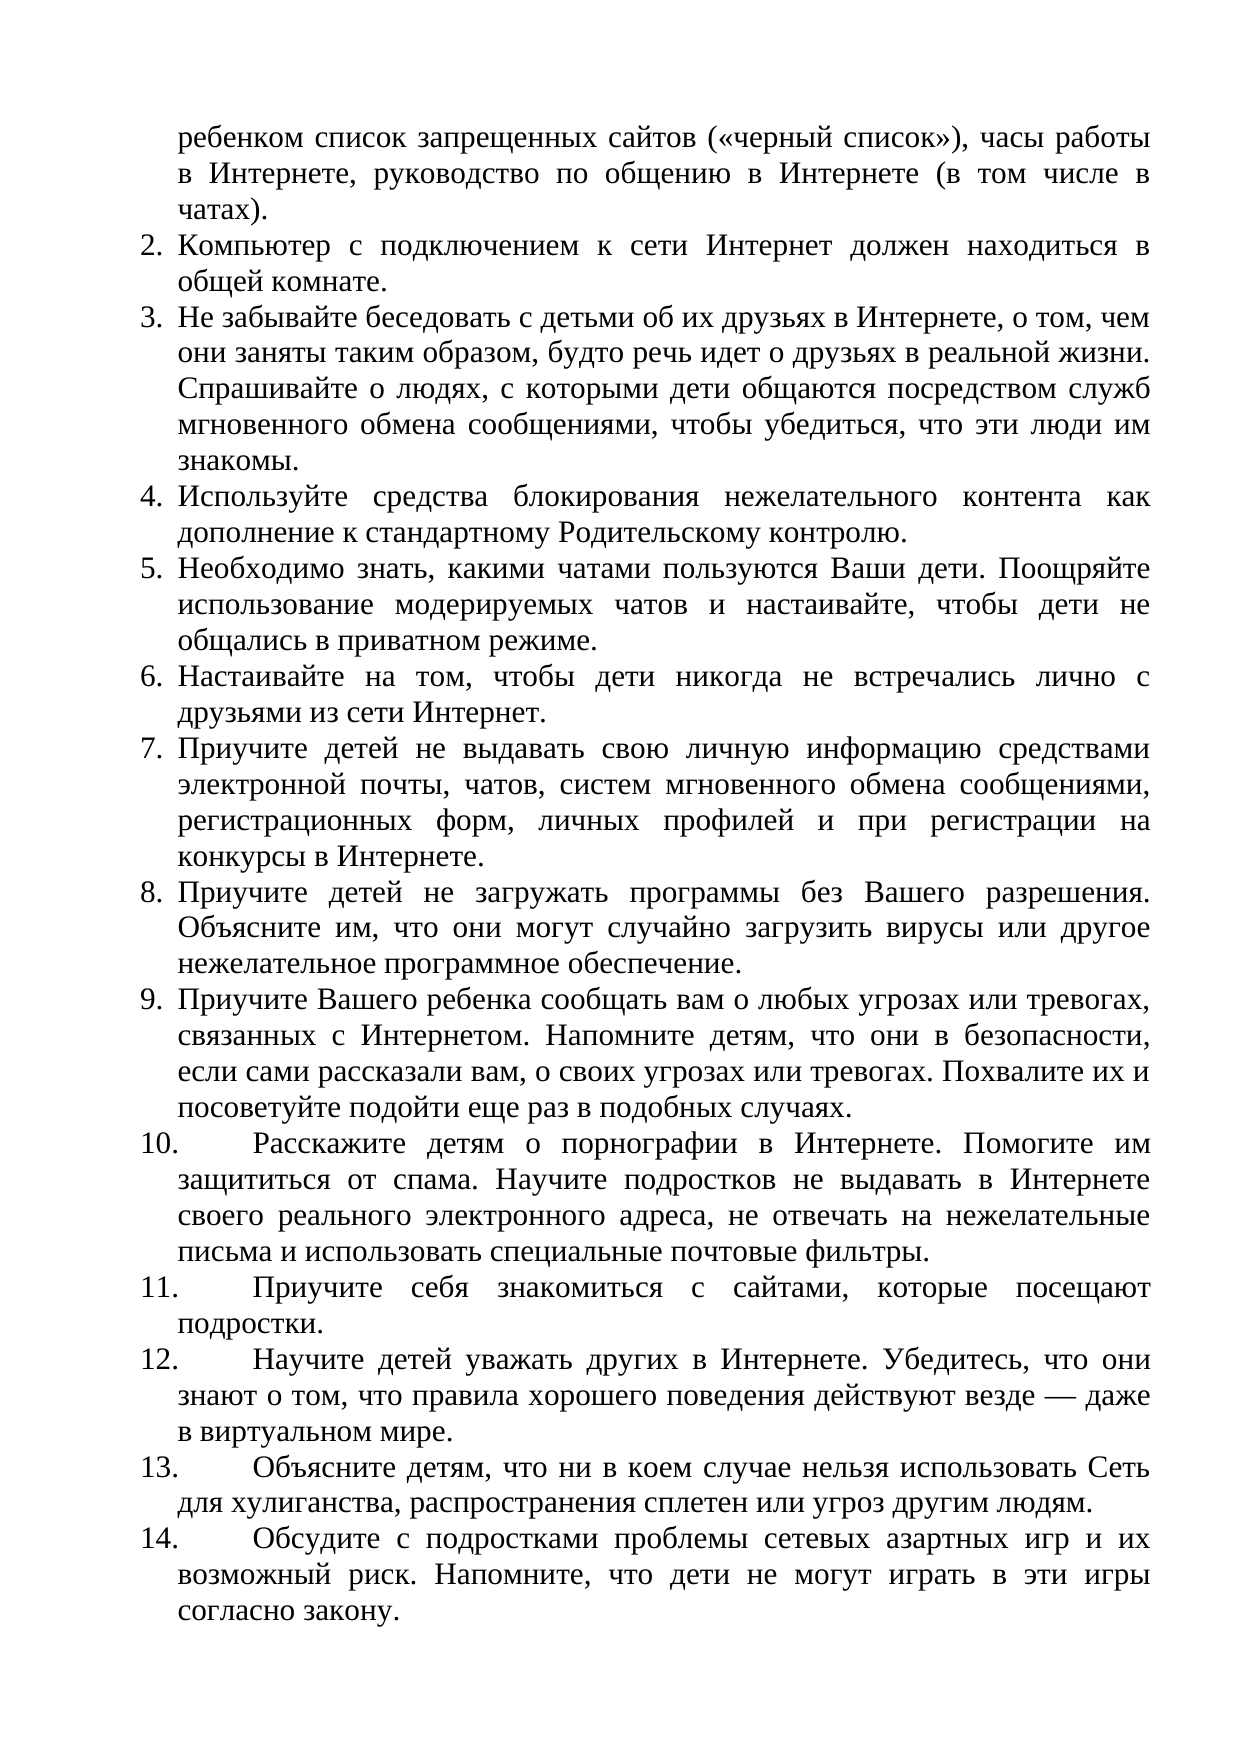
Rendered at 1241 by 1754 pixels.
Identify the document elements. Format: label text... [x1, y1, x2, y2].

list Приучите Вашего ребенка сообщать вам о любых угрозах или тревогах, связанных с Интернетом. Напомните детям, что они в безопасности, если сами рассказали вам, о своих угрозах или тревогах. Похвалите их и посоветуйте подойти еще раз в подобных случаях. [140, 981, 1152, 1124]
list Настаивайте на том, чтобы дети никогда не встречались лично с друзьями из сети Интернет. [140, 657, 1152, 729]
list Расскажите детям о порнографии в Интернете. Помогите им защититься от спама. Научите подростков не выдавать в Интернете своего реального электронного адреса, не отвечать на нежелательные письма и использовать специальные почтовые фильтры. [140, 1124, 1152, 1268]
list Приучите себя знакомиться с сайтами, которые посещают подростки. [140, 1268, 1152, 1340]
list Научите детей уважать других в Интернете. Убедитесь, что они знают о том, что правила хорошего поведения действуют везде — даже в виртуальном мире. [140, 1340, 1152, 1448]
list Приучите детей не выдавать свою личную информацию средствами электронной почты, чатов, систем мгновенного обмена сообщениями, регистрационных форм, личных профилей и при регистрации на конкурсы в Интернете. [140, 729, 1152, 873]
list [140, 118, 1152, 226]
list Объясните детям, что ни в коем случае нельзя использовать Сеть для хулиганства, распространения сплетен или угроз другим людям. [140, 1448, 1152, 1520]
list Необходимо знать, какими чатами пользуются Ваши дети. Поощряйте использование модерируемых чатов и настаивайте, чтобы дети не общались в приватном режиме. [140, 549, 1152, 657]
list Используйте средства блокирования нежелательного контента как дополнение к стандартному Родительскому контролю. [140, 477, 1152, 549]
list Не забывайте беседовать с детьми об их друзьях в Интернете, о том, чем они заняты таким образом, будто речь идет о друзьях в реальной жизни. Спрашивайте о людях, с которыми дети общаются посредством служб мгновенного обмена сообщениями, чтобы убедиться, что эти люди им знакомы. [140, 298, 1152, 477]
list Компьютер с подключением к сети Интернет должен находиться в общей комнате. [140, 226, 1152, 298]
list Приучите детей не загружать программы без Вашего разрешения. Объясните им, что они могут случайно загрузить вирусы или другое нежелательное программное обеспечение. [140, 873, 1152, 981]
list Обсудите с подростками проблемы сетевых азартных игр и их возможный риск. Напомните, что дети не могут играть в эти игры согласно закону. [140, 1520, 1152, 1627]
